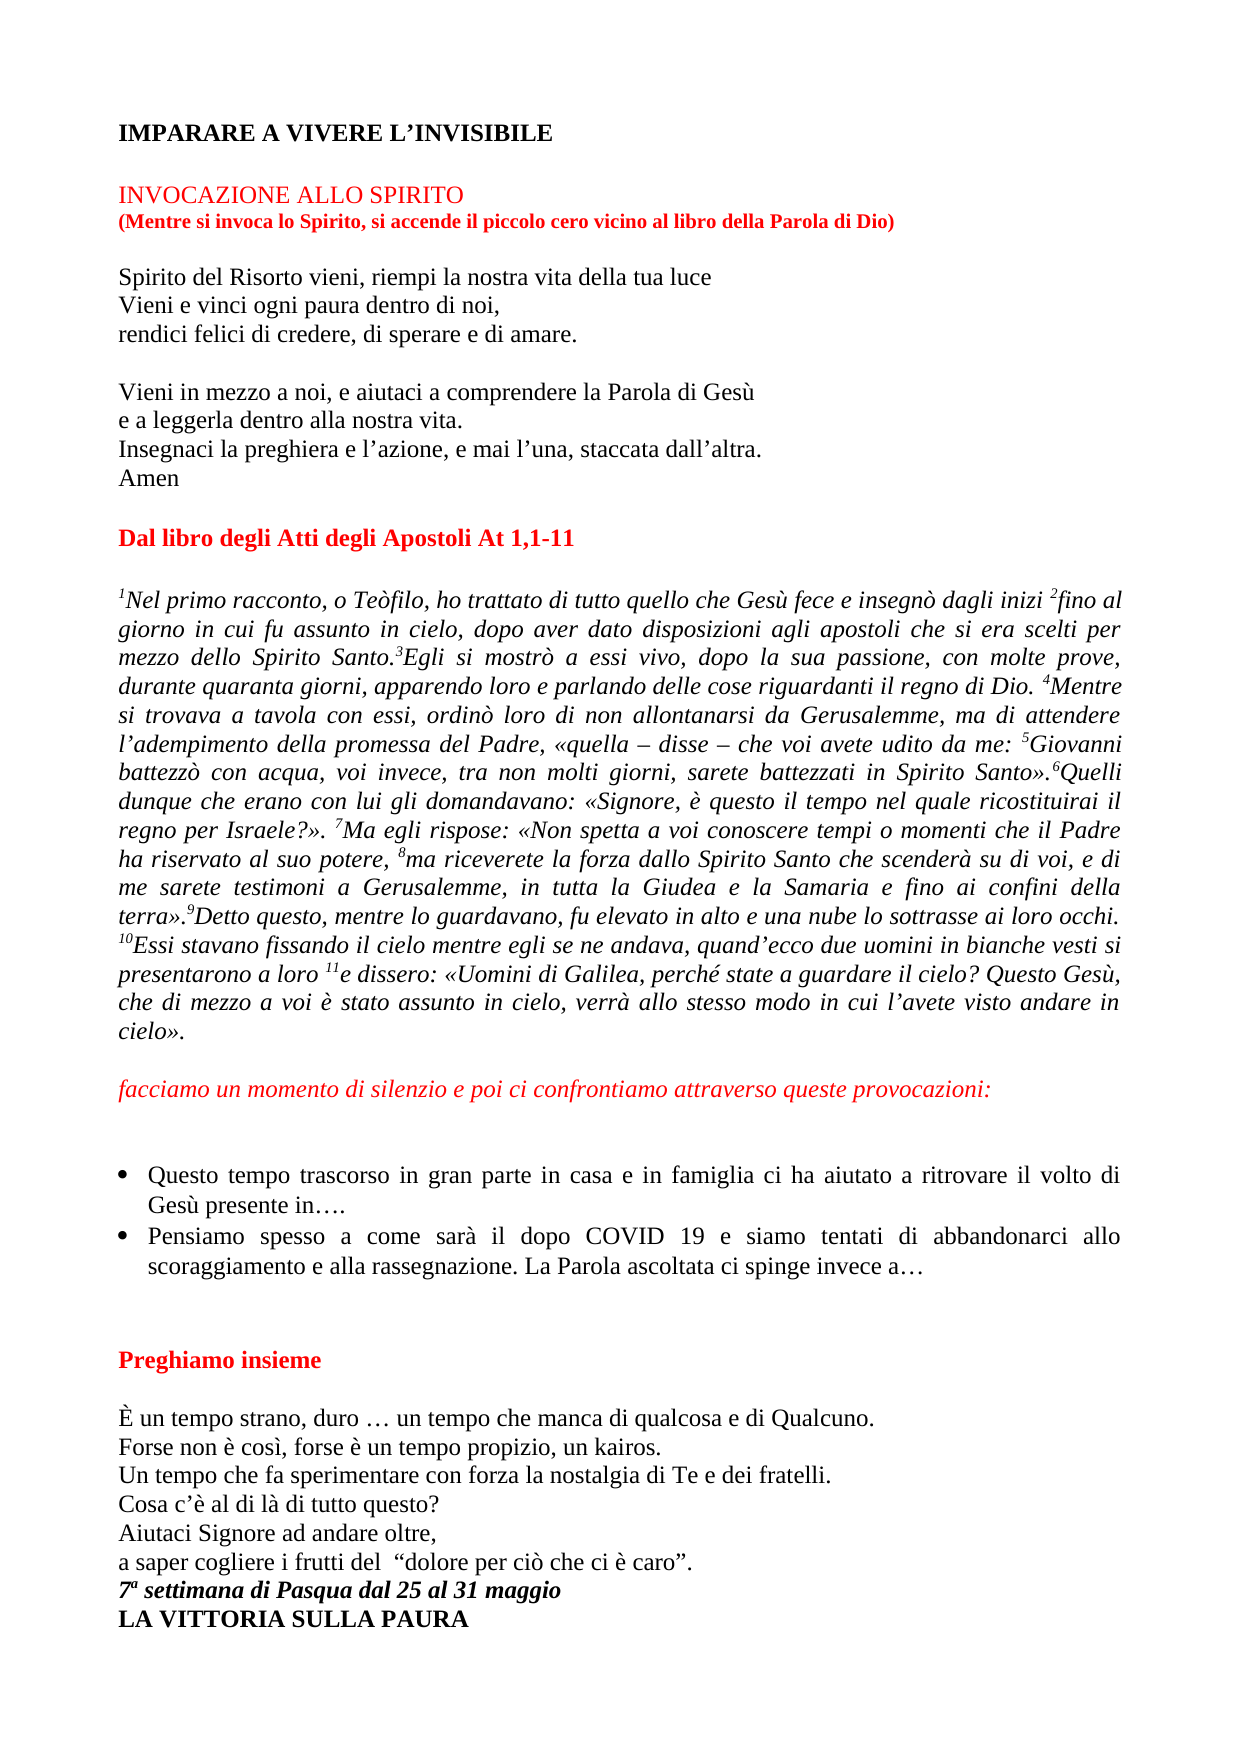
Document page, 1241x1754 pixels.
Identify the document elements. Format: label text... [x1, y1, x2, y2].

text Amen [118, 463, 1122, 492]
text È un tempo strano, duro … un tempo che manca di qualcosa e di Qualcuno. [118, 1403, 1122, 1432]
text 7a settimana di Pasqua dal 25 al 31 maggio [118, 1575, 1122, 1604]
text IMPARARE A VIVERE L’INVISIBILE [118, 118, 1122, 147]
text e a leggerla dentro alla nostra vita. [118, 406, 1122, 434]
text Insegnaci la preghiera e l’azione, e mai l’una, staccata dall’altra. [118, 434, 1122, 463]
text INVOCAZIONE ALLO SPIRITO [118, 180, 1122, 209]
text Un tempo che fa sperimentare con forza la nostalgia di Te e dei fratelli. [118, 1460, 1122, 1489]
text a saper cogliere i frutti del “dolore per ciò che ci è caro”. [118, 1547, 1122, 1575]
list facciamo un momento di silenzio e poi ci confrontiamo attraverso queste provocazioni: [118, 1074, 1122, 1102]
text Forse non è così, forse è un tempo propizio, un kairos. [118, 1432, 1122, 1460]
text Dal libro degli Atti degli Apostoli At 1,1-11 [118, 523, 1122, 552]
text rendici felici di credere, di sperare e di amare. [118, 319, 1122, 348]
text Vieni in mezzo a noi, e aiutaci a comprendere la Parola di Gesù [118, 377, 1122, 406]
text Aiutaci Signore ad andare oltre, [118, 1518, 1122, 1547]
text Preghiamo insieme [118, 1345, 1122, 1374]
text Vieni e vinci ogni paura dentro di noi, [118, 291, 1122, 319]
text Cosa c’è al di là di tutto questo? [118, 1489, 1122, 1518]
text (Mentre si invoca lo Spirito, si accende il piccolo cero vicino al libro della Parola di Dio) [118, 209, 1122, 233]
text Spirito del Risorto vieni, riempi la nostra vita della tua luce [118, 262, 1122, 291]
text LA VITTORIA SULLA PAURA [118, 1604, 1122, 1633]
list Questo tempo trascorso in gran parte in casa e in famiglia ci ha aiutato a ritrovare il volto di Gesù presente in…. [118, 1160, 1122, 1219]
list 1Nel primo racconto, o Teòfilo, ho trattato di tutto quello che Gesù fece e insegnò dagli inizi 2fino al giorno in cui fu assunto in cielo, dopo aver dato disposizioni agli apostoli che si era scelti per mezzo dello Spirito Santo.3Egli si mostrò a essi vivo, dopo la sua passione, con molte prove, durante quaranta giorni, apparendo loro e parlando delle cose riguardanti il regno di Dio. 4Mentre si trovava a tavola con essi, ordinò loro di non allontanarsi da Gerusalemme, ma di attendere l’adempimento della promessa del Padre, «quella – disse – che voi avete udito da me: 5Giovanni battezzò con acqua, voi invece, tra non molti giorni, sarete battezzati in Spirito Santo».6Quelli dunque che erano con lui gli domandavano: «Signore, è questo il tempo nel quale ricostituirai il regno per Israele?». 7Ma egli rispose: «Non spetta a voi conoscere tempi o momenti che il Padre ha riservato al suo potere, 8ma riceverete la forza dallo Spirito Santo che scenderà su di voi, e di me sarete testimoni a Gerusalemme, in tutta la Giudea e la Samaria e fino ai confini della terra».9Detto questo, mentre lo guardavano, fu elevato in alto e una nube lo sottrasse ai loro occhi. 10Essi stavano fissando il cielo mentre egli se ne andava, quand’ecco due uomini in bianche vesti si presentarono a loro 11e dissero: «Uomini di Galilea, perché state a guardare il cielo? Questo Gesù, che di mezzo a voi è stato assunto in cielo, verrà allo stesso modo in cui l’avete visto andare in cielo». [118, 585, 1122, 1045]
list Pensiamo spesso a come sarà il dopo COVID 19 e siamo tentati di abbandonarci allo scoraggiamento e alla rassegnazione. La Parola ascoltata ci spinge invece a… [118, 1221, 1122, 1280]
